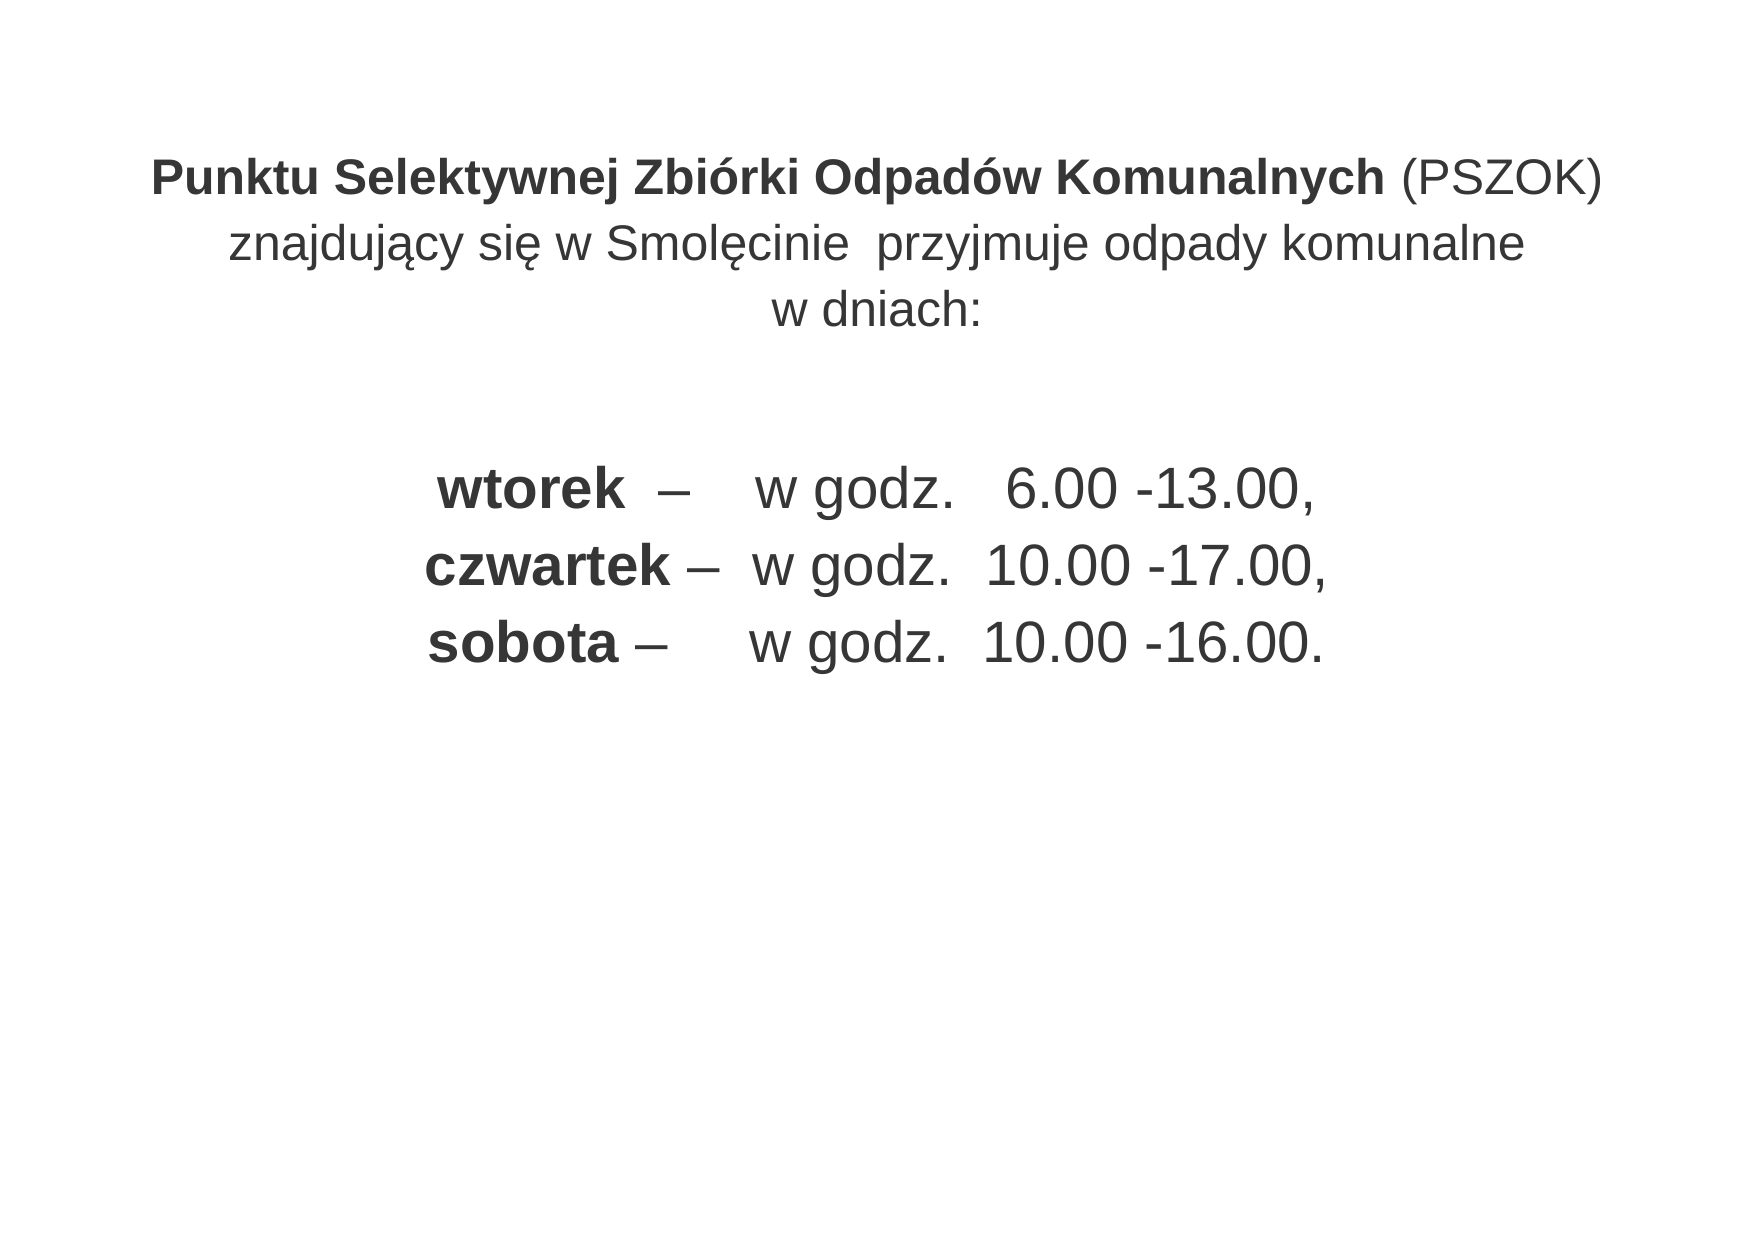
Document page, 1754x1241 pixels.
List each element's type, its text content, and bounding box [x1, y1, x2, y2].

text wtorek – w godz. 6.00 -13.00, czwartek – w godz. 10.00 -17.00, sobota – w godz. 10.00 -16.00. [148, 453, 1606, 675]
text Punktu Selektywnej Zbiórki Odpadów Komunalnych (PSZOK) znajdujący się w Smolęcinie przyjmuje odpady komunalne w dniach: [148, 148, 1606, 337]
